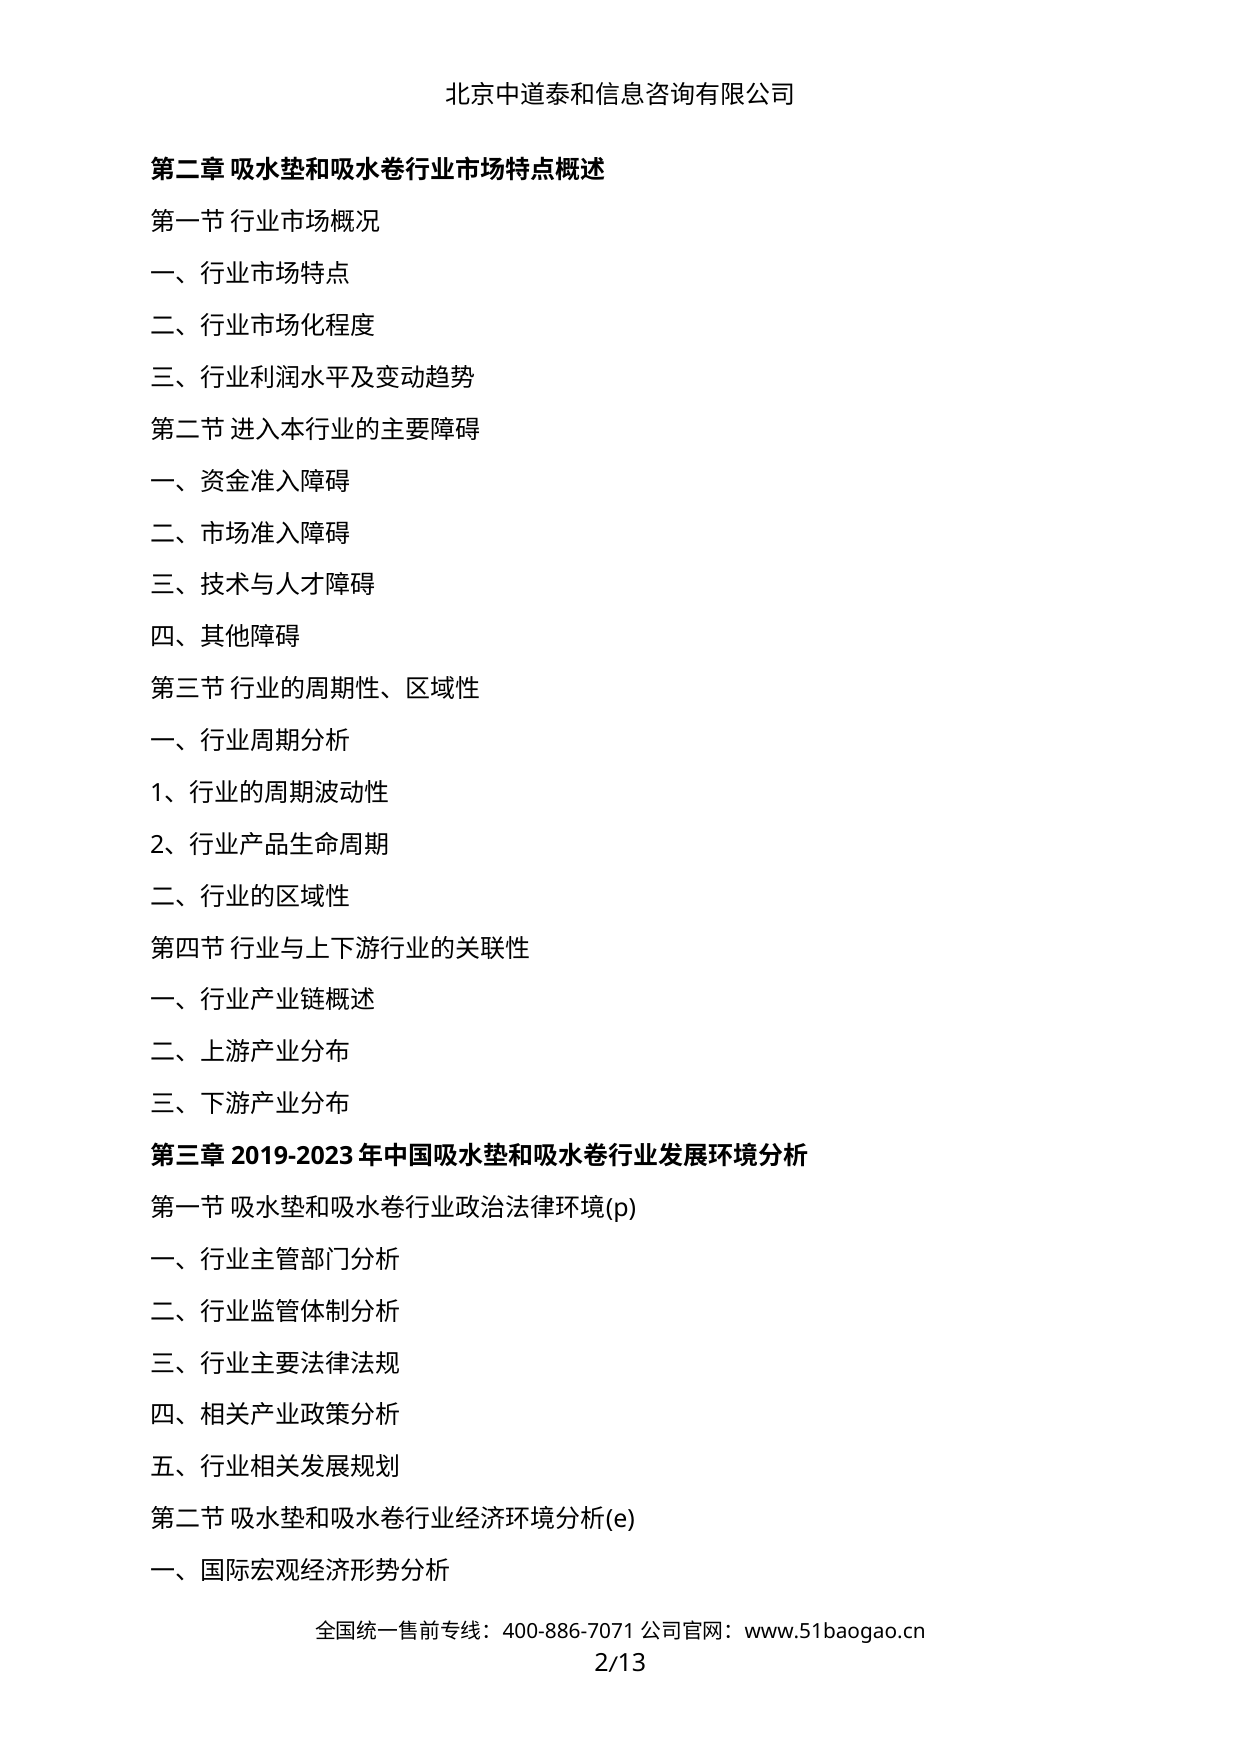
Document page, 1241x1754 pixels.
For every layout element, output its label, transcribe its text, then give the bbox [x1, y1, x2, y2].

text 第一节 吸水垫和吸水卷行业政治法律环境(p) [150, 1187, 1090, 1224]
text 第二章 吸水垫和吸水卷行业市场特点概述 [150, 150, 1090, 186]
text 一、资金准入障碍 [150, 461, 1090, 497]
text 第二节 吸水垫和吸水卷行业经济环境分析(e) [150, 1499, 1090, 1535]
text 一、行业主管部门分析 [150, 1239, 1090, 1276]
text 第三章 2019-2023年中国吸水垫和吸水卷行业发展环境分析 [150, 1136, 1090, 1172]
text 第一节 行业市场概况 [150, 202, 1090, 238]
text 一、国际宏观经济形势分析 [150, 1551, 1090, 1587]
text 二、行业监管体制分析 [150, 1291, 1090, 1327]
text 二、行业市场化程度 [150, 306, 1090, 342]
text 三、行业利润水平及变动趋势 [150, 357, 1090, 394]
text 第四节 行业与上下游行业的关联性 [150, 928, 1090, 964]
text 三、行业主要法律法规 [150, 1343, 1090, 1379]
text 三、技术与人才障碍 [150, 565, 1090, 601]
text 2、行业产品生命周期 [150, 824, 1090, 861]
text 一、行业周期分析 [150, 721, 1090, 757]
text 一、行业产业链概述 [150, 980, 1090, 1016]
text 1、行业的周期波动性 [150, 772, 1090, 809]
text 二、市场准入障碍 [150, 513, 1090, 549]
text 第二节 进入本行业的主要障碍 [150, 409, 1090, 446]
text 二、上游产业分布 [150, 1032, 1090, 1068]
text 三、下游产业分布 [150, 1084, 1090, 1120]
text 第三节 行业的周期性、区域性 [150, 669, 1090, 705]
text 二、行业的区域性 [150, 876, 1090, 912]
text 四、其他障碍 [150, 617, 1090, 653]
text 五、行业相关发展规划 [150, 1447, 1090, 1483]
text 一、行业市场特点 [150, 254, 1090, 290]
text 四、相关产业政策分析 [150, 1395, 1090, 1431]
